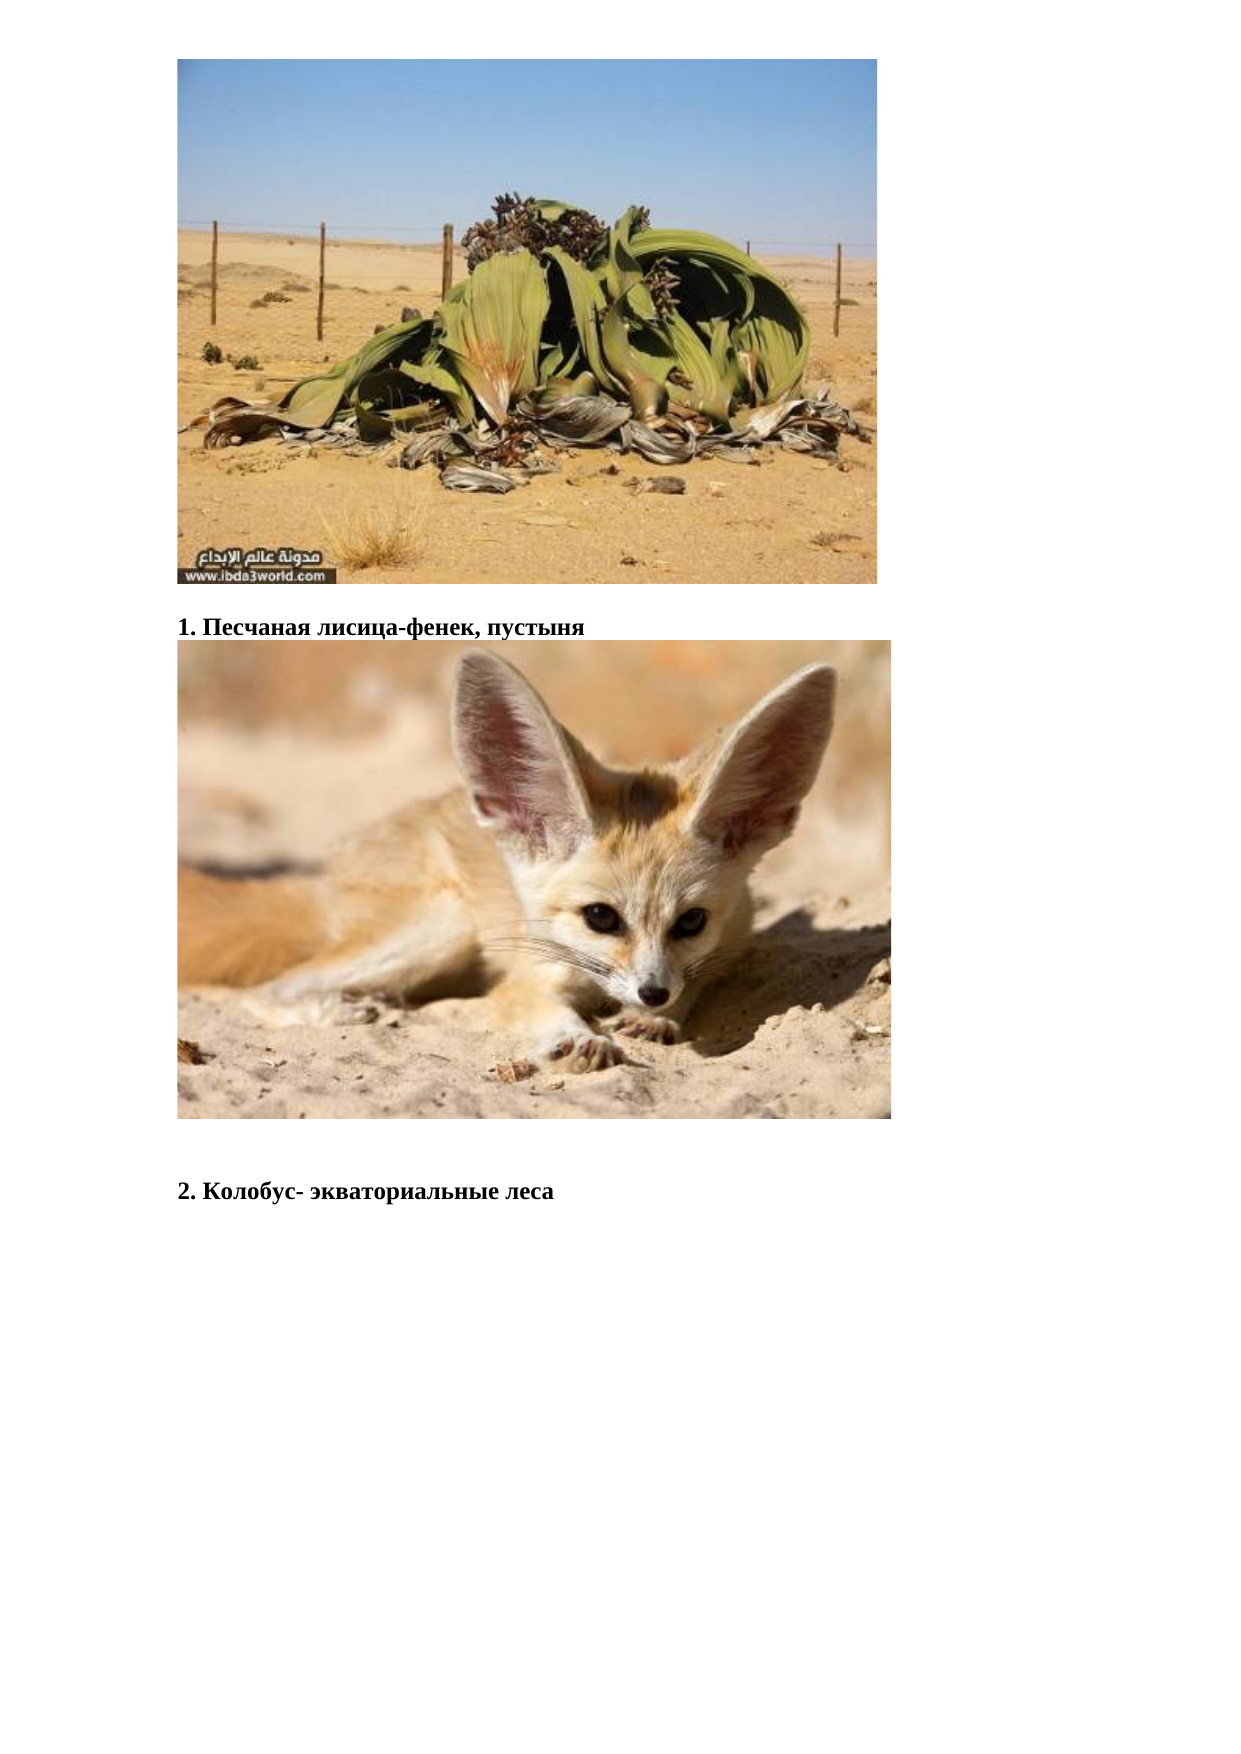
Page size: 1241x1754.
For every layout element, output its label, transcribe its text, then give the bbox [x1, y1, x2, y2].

picture [177, 59, 878, 584]
text 2. Колобус- экваториальные леса [177, 1176, 1152, 1205]
text 1. Песчаная лисица-фенек, пустыня [177, 612, 1152, 641]
picture [177, 640, 892, 1119]
